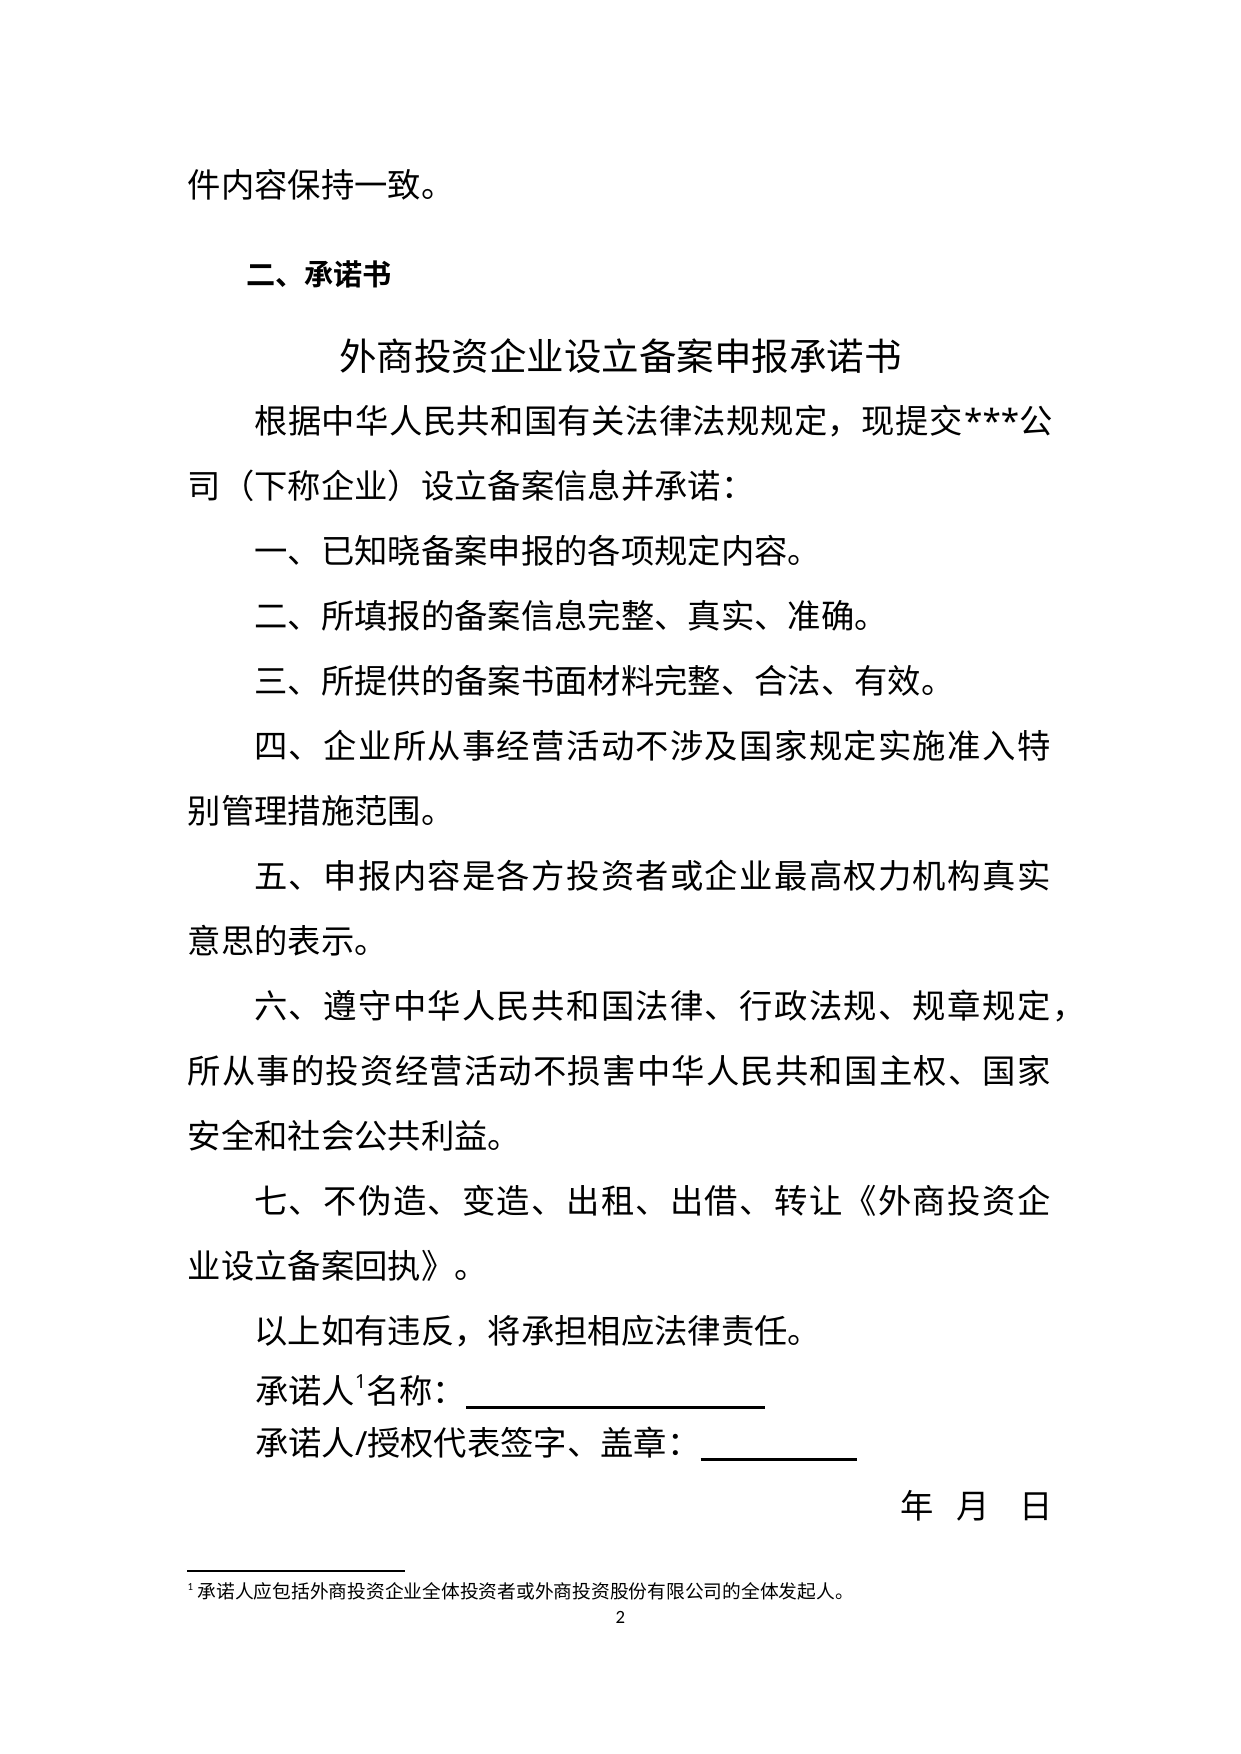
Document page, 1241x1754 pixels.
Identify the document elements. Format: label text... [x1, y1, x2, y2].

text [187, 150, 1053, 215]
text 六、遵守中华人民共和国法律、行政法规、规章规定，所从事的投资经营活动不损害中华人民共和国主权、国家安全和社会公共利益。 [187, 971, 1053, 1166]
text 三、所提供的备案书面材料完整、合法、有效。 [187, 646, 1053, 711]
text 承诺人名称： [187, 1361, 1053, 1413]
text 以上如有违反，将承担相应法律责任。 [187, 1296, 1053, 1361]
text 外商投资企业设立备案申报承诺书 [187, 321, 1053, 386]
text 年 月 日 [187, 1465, 1053, 1528]
text 四、企业所从事经营活动不涉及国家规定实施准入特别管理措施范围。 [187, 711, 1053, 841]
text 二、承诺书 [187, 240, 1053, 305]
text 二、所填报的备案信息完整、真实、准确。 [187, 581, 1053, 646]
text 承诺人/授权代表签字、盖章： [187, 1413, 1053, 1465]
text 七、不伪造、变造、出租、出借、转让《外商投资企业设立备案回执》。 [187, 1166, 1053, 1296]
text 五、申报内容是各方投资者或企业最高权力机构真实意思的表示。 [187, 841, 1053, 971]
text 一、已知晓备案申报的各项规定内容。 [187, 516, 1053, 581]
text 根据中华人民共和国有关法律法规规定，现提交***公司（下称企业）设立备案信息并承诺： [187, 386, 1053, 516]
